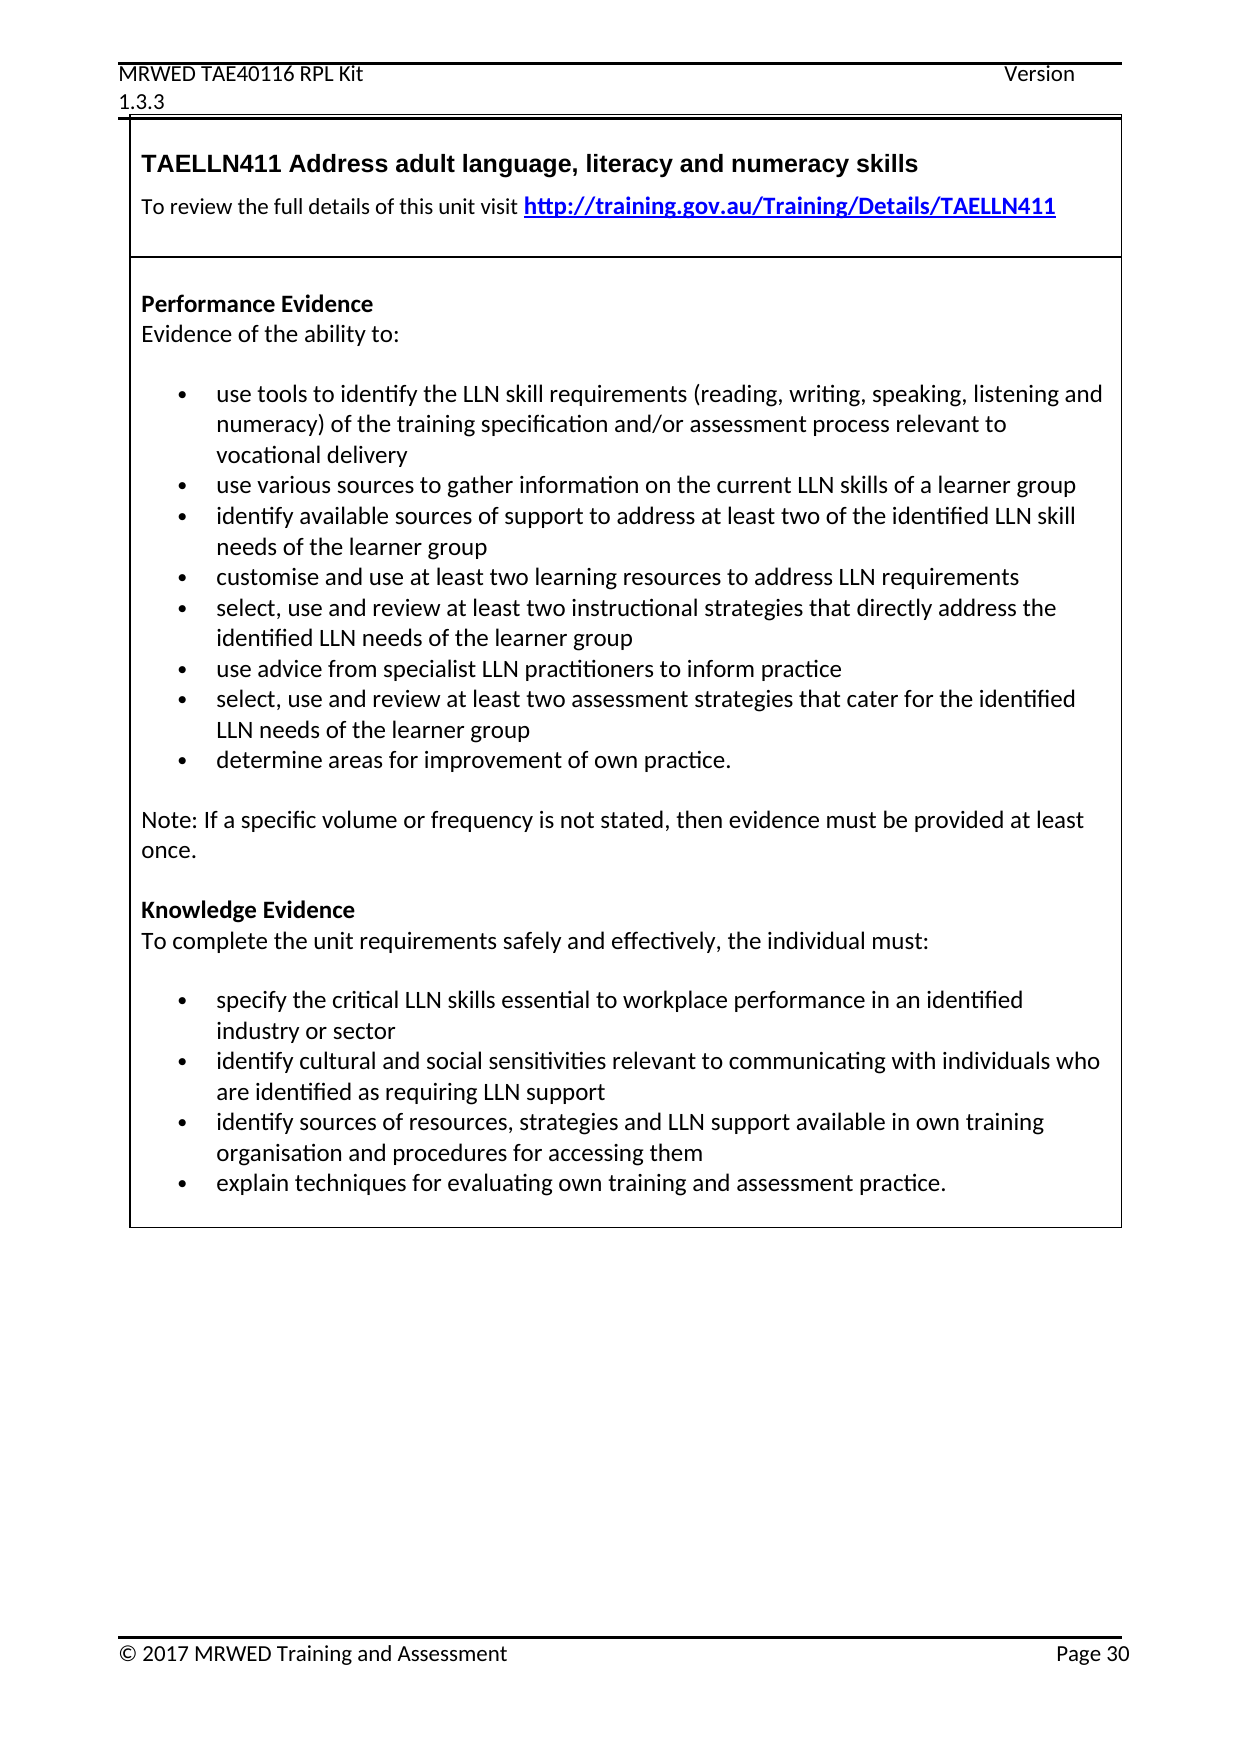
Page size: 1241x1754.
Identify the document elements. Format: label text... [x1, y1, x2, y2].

table_header TAELLN411 Address adult language, literacy and numeracy skills To review the full details of this unit visit http://training.gov.au/Training/Details/TAELLN411 [131, 115, 1121, 256]
table_cell Performance Evidence Evidence of the ability to: use tools to identify the LLN skill requirements (reading, writing, speaking, listening and numeracy) of the training specification and/or assessment process relevant to vocational delivery use various sources to gather information on the current LLN skills of a learner group identify available sources of support to address at least two of the identified LLN skill needs of the learner group customise and use at least two learning resources to address LLN requirements select, use and review at least two instructional strategies that directly address the identified LLN needs of the learner group use advice from specialist LLN practitioners to inform practice select, use and review at least two assessment strategies that cater for the identified LLN needs of the learner group determine areas for improvement of own practice. Note: If a specific volume or frequency is not stated, then evidence must be provided at least once. Knowledge Evidence To complete the unit requirements safely and effectively, the individual must: specify the critical LLN skills essential to workplace performance in an identified industry or sector identify cultural and social sensitivities relevant to communicating with individuals who are identified as requiring LLN support identify sources of resources, strategies and LLN support available in own training organisation and procedures for accessing them explain techniques for evaluating own training and assessment practice. [131, 258, 1121, 1227]
